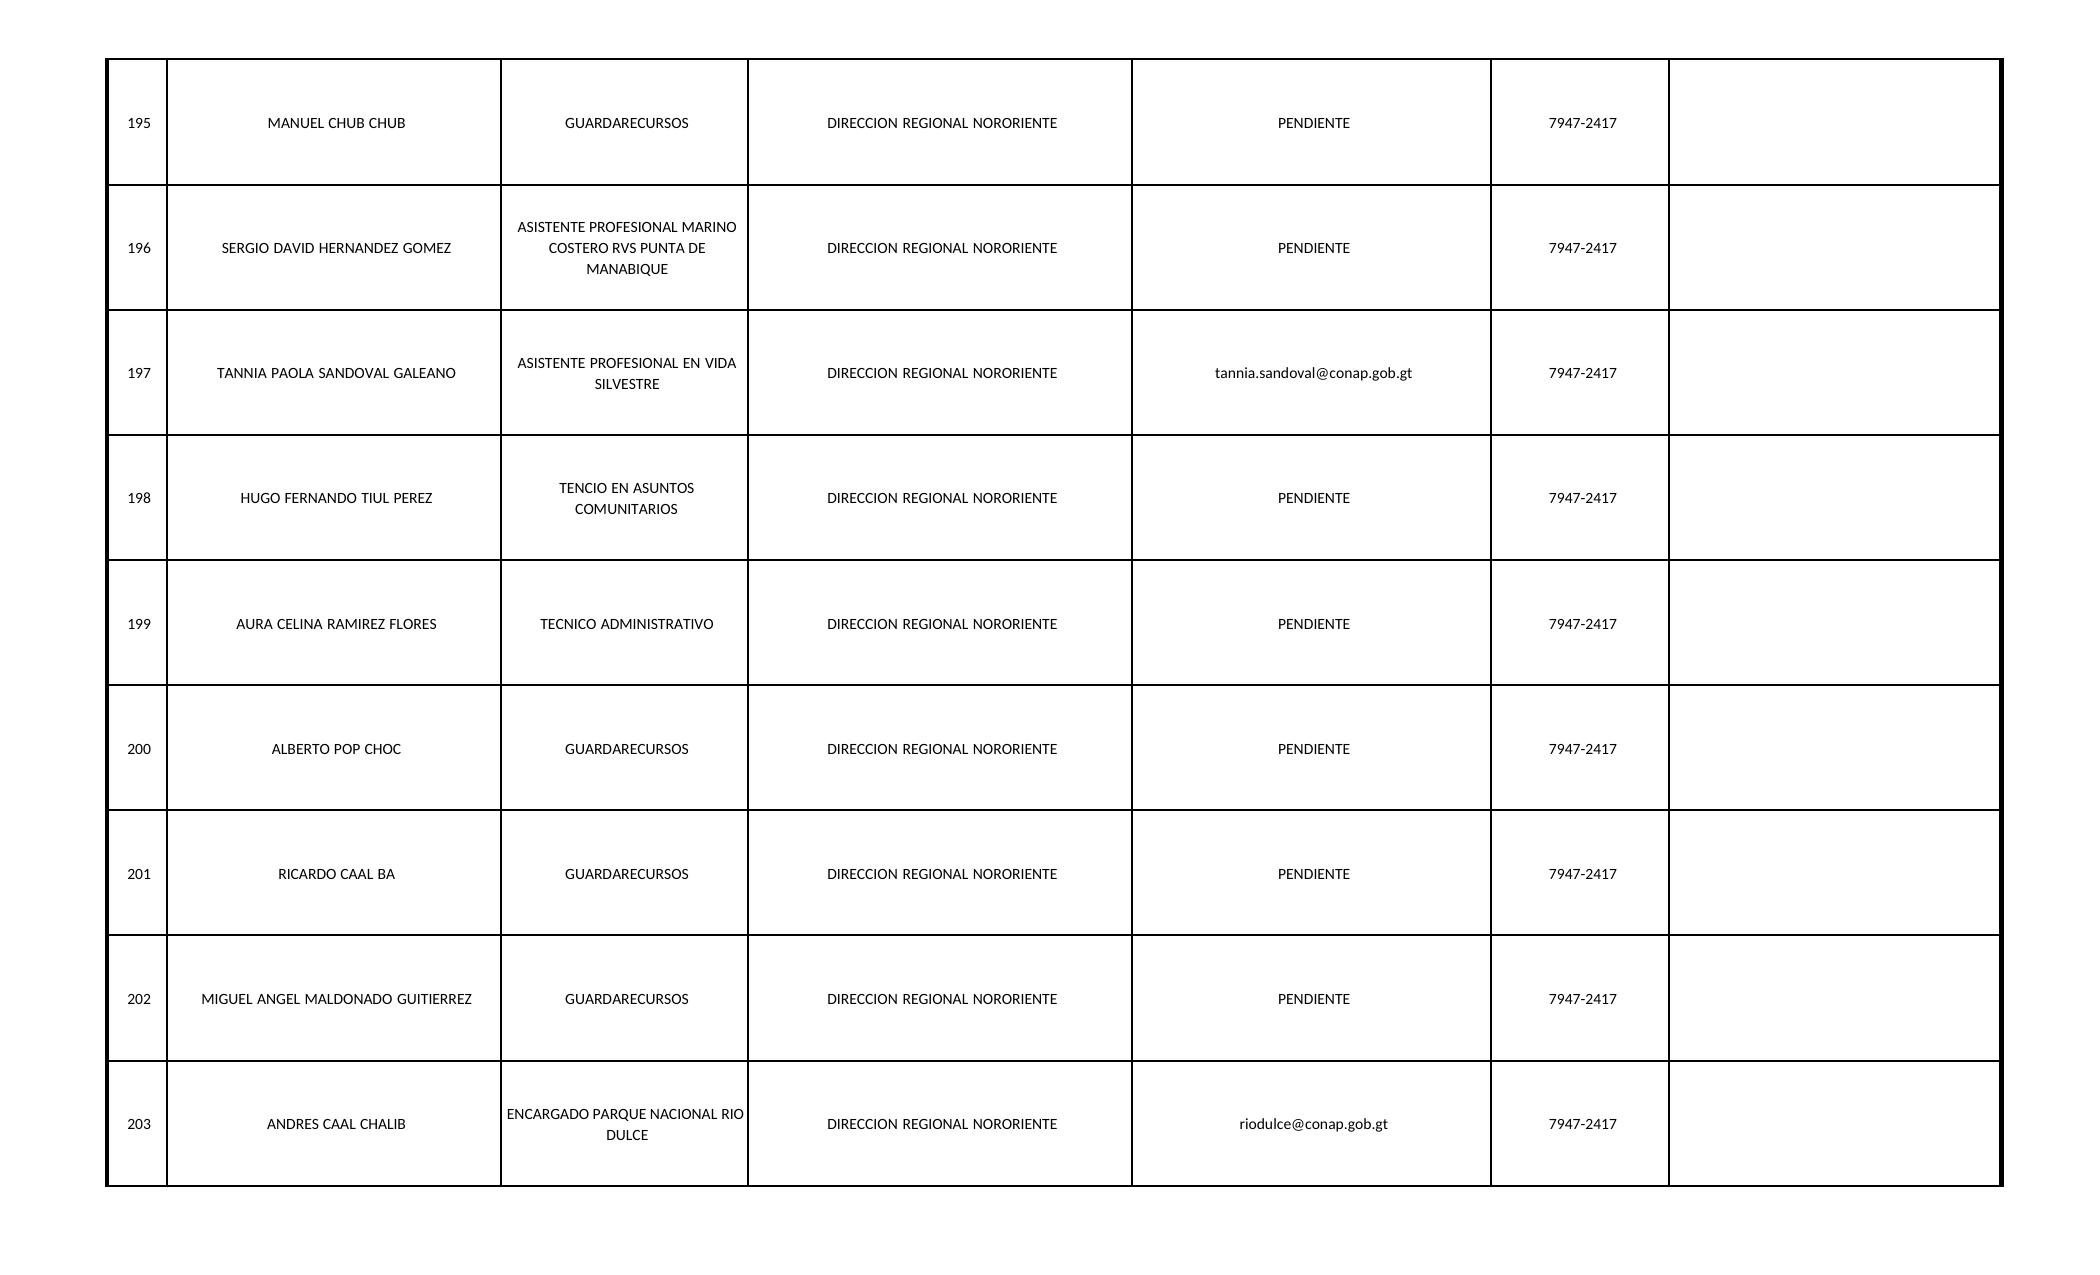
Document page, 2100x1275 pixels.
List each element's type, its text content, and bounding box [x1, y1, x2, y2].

table_cell 7947-2417 [1492, 686, 1668, 809]
table_cell 203 [109, 1062, 166, 1185]
table_cell GUARDARECURSOS [502, 936, 747, 1059]
table_cell DIRECCION REGIONAL NORORIENTE [749, 686, 1131, 809]
table_cell GUARDARECURSOS [502, 811, 747, 934]
table_cell RICARDO CAAL BA [168, 811, 500, 934]
table_cell DIRECCION REGIONAL NORORIENTE [749, 1062, 1131, 1185]
table_cell ASISTENTE PROFESIONAL MARINO COSTERO RVS PUNTA DE MANABIQUE [502, 186, 747, 308]
table_header MANUEL CHUB CHUB [168, 60, 500, 183]
table_cell PENDIENTE [1133, 686, 1490, 809]
table_cell PENDIENTE [1133, 561, 1490, 684]
table_cell TANNIA PAOLA SANDOVAL GALEANO [168, 311, 500, 434]
table_cell 7947-2417 [1492, 936, 1668, 1059]
table_cell AURA CELINA RAMIREZ FLORES [168, 561, 500, 684]
table_cell [1670, 686, 1999, 809]
table_cell 7947-2417 [1492, 311, 1668, 434]
table_header DIRECCION REGIONAL NORORIENTE [749, 60, 1131, 183]
table_cell DIRECCION REGIONAL NORORIENTE [749, 436, 1131, 559]
table_cell [1670, 561, 1999, 684]
table_cell ANDRES CAAL CHALIB [168, 1062, 500, 1185]
table_cell PENDIENTE [1133, 811, 1490, 934]
table_cell ENCARGADO PARQUE NACIONAL RIO DULCE [502, 1062, 747, 1185]
table_cell 7947-2417 [1492, 186, 1668, 308]
table_cell MIGUEL ANGEL MALDONADO GUITIERREZ [168, 936, 500, 1059]
table_cell PENDIENTE [1133, 936, 1490, 1059]
table_cell 201 [109, 811, 166, 934]
table_header [1670, 60, 1999, 183]
table_cell 7947-2417 [1492, 811, 1668, 934]
table_cell tannia.sandoval@conap.gob.gt [1133, 311, 1490, 434]
table_cell [1670, 811, 1999, 934]
table_header 7947-2417 [1492, 60, 1668, 183]
table_cell DIRECCION REGIONAL NORORIENTE [749, 186, 1131, 308]
table_cell DIRECCION REGIONAL NORORIENTE [749, 561, 1131, 684]
table_cell [1670, 936, 1999, 1059]
table_cell 199 [109, 561, 166, 684]
table_cell 7947-2417 [1492, 436, 1668, 559]
table_cell ASISTENTE PROFESIONAL EN VIDA SILVESTRE [502, 311, 747, 434]
table_cell TENCIO EN ASUNTOS COMUNITARIOS [502, 436, 747, 559]
table_cell PENDIENTE [1133, 436, 1490, 559]
table_cell [1670, 311, 1999, 434]
table_cell DIRECCION REGIONAL NORORIENTE [749, 811, 1131, 934]
table_cell PENDIENTE [1133, 186, 1490, 308]
table_cell [1670, 186, 1999, 308]
table_cell SERGIO DAVID HERNANDEZ GOMEZ [168, 186, 500, 308]
table_header 195 [109, 60, 166, 183]
table_header PENDIENTE [1133, 60, 1490, 183]
table_cell HUGO FERNANDO TIUL PEREZ [168, 436, 500, 559]
table_header GUARDARECURSOS [502, 60, 747, 183]
table_cell DIRECCION REGIONAL NORORIENTE [749, 936, 1131, 1059]
table_cell riodulce@conap.gob.gt [1133, 1062, 1490, 1185]
table_cell DIRECCION REGIONAL NORORIENTE [749, 311, 1131, 434]
table_cell [1670, 1062, 1999, 1185]
table_cell TECNICO ADMINISTRATIVO [502, 561, 747, 684]
table_cell ALBERTO POP CHOC [168, 686, 500, 809]
table_cell 196 [109, 186, 166, 308]
table_cell 200 [109, 686, 166, 809]
table_cell 7947-2417 [1492, 1062, 1668, 1185]
table_cell 198 [109, 436, 166, 559]
table_cell 202 [109, 936, 166, 1059]
table_cell 197 [109, 311, 166, 434]
table_cell GUARDARECURSOS [502, 686, 747, 809]
table_cell [1670, 436, 1999, 559]
table_cell 7947-2417 [1492, 561, 1668, 684]
